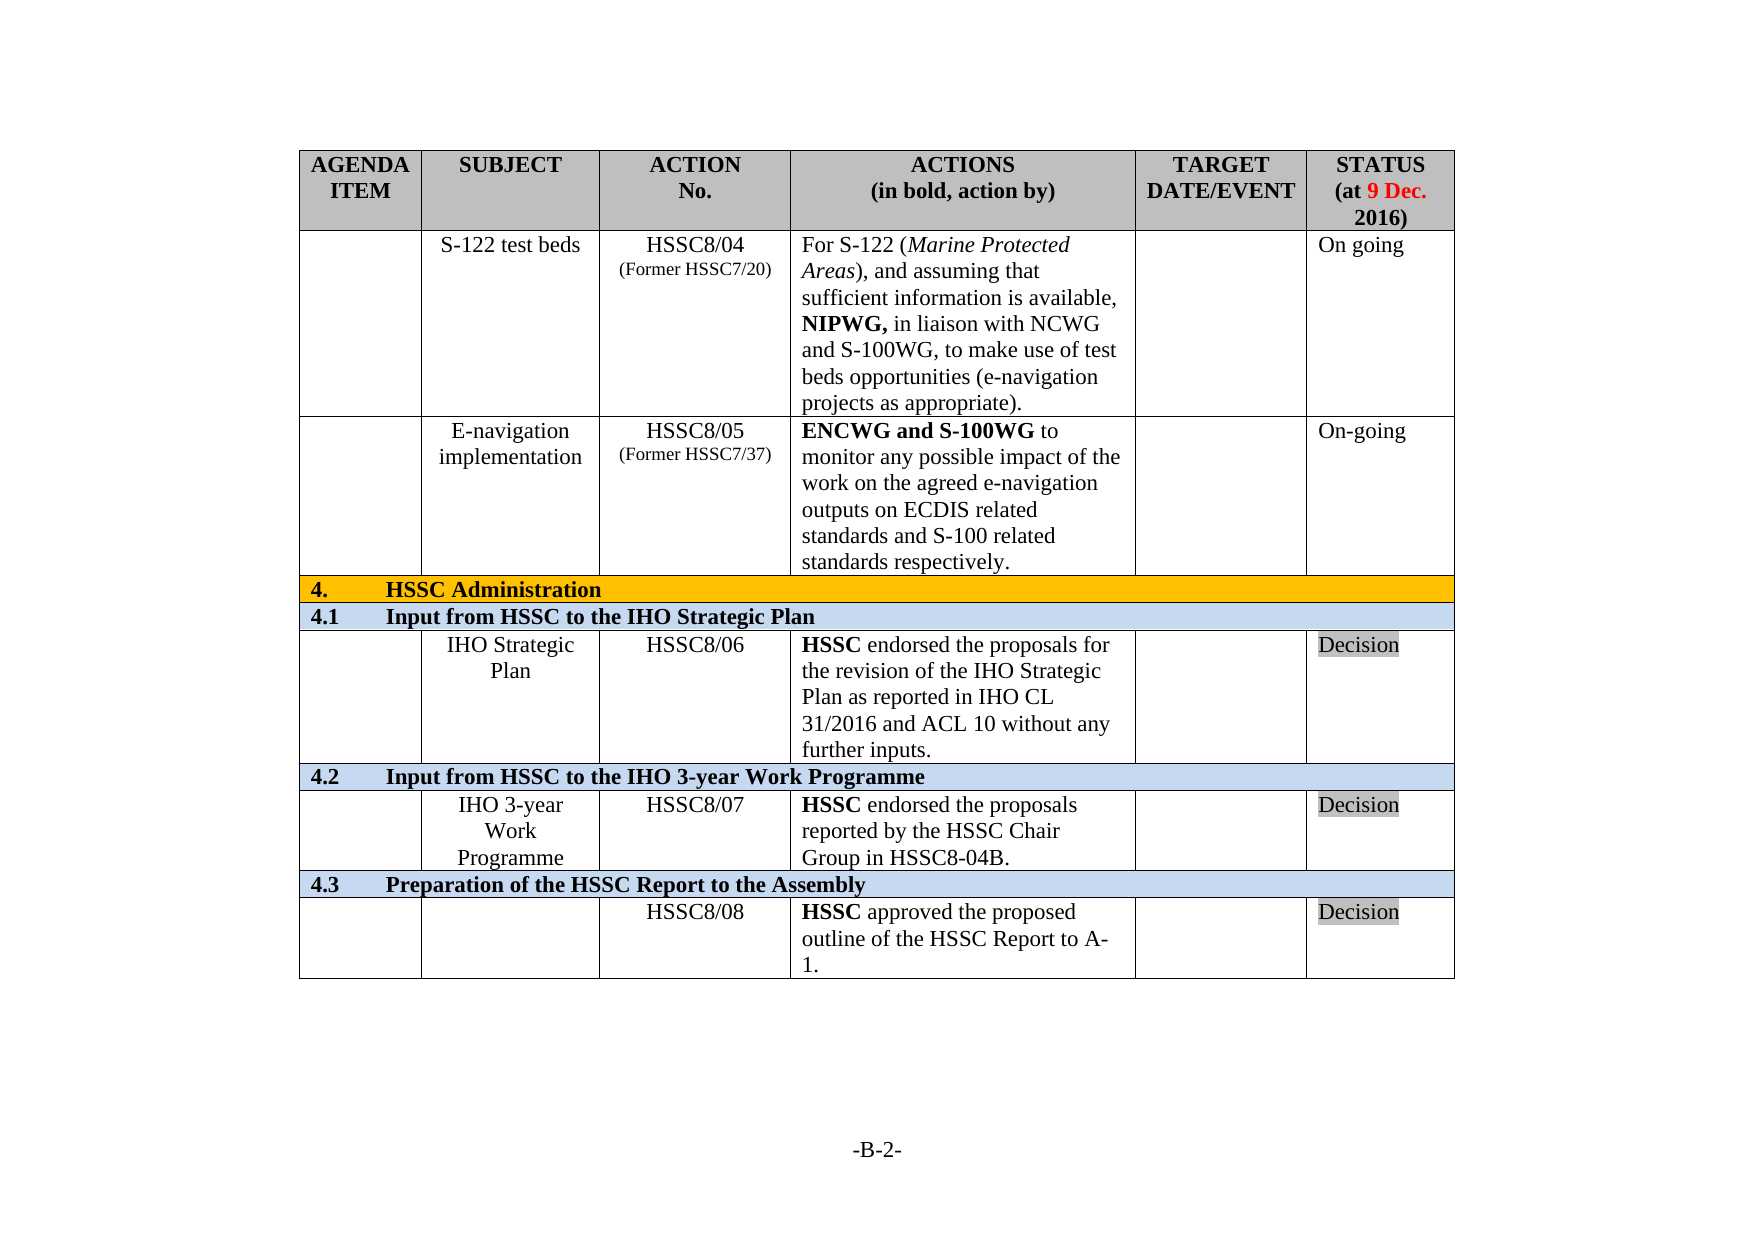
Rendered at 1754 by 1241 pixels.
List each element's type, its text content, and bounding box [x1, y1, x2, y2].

table_cell S-122 test beds [422, 231, 599, 416]
table_cell HSSC endorsed the proposals reported by the HSSC Chair Group in HSSC8-04B. [791, 791, 1135, 870]
table_cell IHO 3-year Work Programme [422, 791, 599, 870]
table_cell 4. HSSC Administration [300, 576, 1454, 602]
table_cell HSSC8/05 (Former HSSC7/37) [600, 417, 790, 575]
table_cell E-navigation implementation [422, 417, 599, 575]
table_cell [1136, 898, 1306, 977]
table_cell [300, 231, 421, 416]
table_cell [422, 898, 599, 977]
table_header ACTIONS (in bold, action by) [791, 151, 1135, 230]
table_cell ENCWG and S-100WG to monitor any possible impact of the work on the agreed e-navigation outputs on ECDIS related standards and S-100 related standards respectively. [791, 417, 1135, 575]
table_cell [300, 417, 421, 575]
table_cell [1136, 231, 1306, 416]
table_cell Decision [1307, 631, 1454, 762]
table_cell [1136, 417, 1306, 575]
table_cell [1136, 631, 1306, 762]
table_cell Decision [1307, 898, 1454, 977]
table_cell [1136, 791, 1306, 870]
table_cell HSSC8/07 [600, 791, 790, 870]
table_cell HSSC approved the proposed outline of the HSSC Report to A-1. [791, 898, 1135, 977]
table_header STATUS (at 9 Dec. 2016) [1307, 151, 1454, 230]
table_header AGENDA ITEM [300, 151, 421, 230]
table_cell 4.3 Preparation of the HSSC Report to the Assembly [300, 871, 1454, 897]
table_cell 4.1 Input from HSSC to the IHO Strategic Plan [300, 603, 1454, 629]
table_cell [300, 898, 421, 977]
table_header ACTION No. [600, 151, 790, 230]
table_cell [300, 791, 421, 870]
table_cell HSSC8/08 [600, 898, 790, 977]
table_cell HSSC8/06 [600, 631, 790, 762]
table_cell HSSC endorsed the proposals for the revision of the IHO Strategic Plan as reported in IHO CL 31/2016 and ACL 10 without any further inputs. [791, 631, 1135, 762]
table_header SUBJECT [422, 151, 599, 230]
table_cell IHO Strategic Plan [422, 631, 599, 762]
table_header TARGET DATE/EVENT [1136, 151, 1306, 230]
table_cell Decision [1307, 791, 1454, 870]
table_cell On going [1307, 231, 1454, 416]
table_cell [300, 631, 421, 762]
table_cell For S-122 (Marine Protected Areas), and assuming that sufficient information is available, NIPWG, in liaison with NCWG and S-100WG, to make use of test beds opportunities (e-navigation projects as appropriate). [791, 231, 1135, 416]
table_cell HSSC8/04 (Former HSSC7/20) [600, 231, 790, 416]
table_cell 4.2 Input from HSSC to the IHO 3-year Work Programme [300, 764, 1454, 790]
table_cell On-going [1307, 417, 1454, 575]
